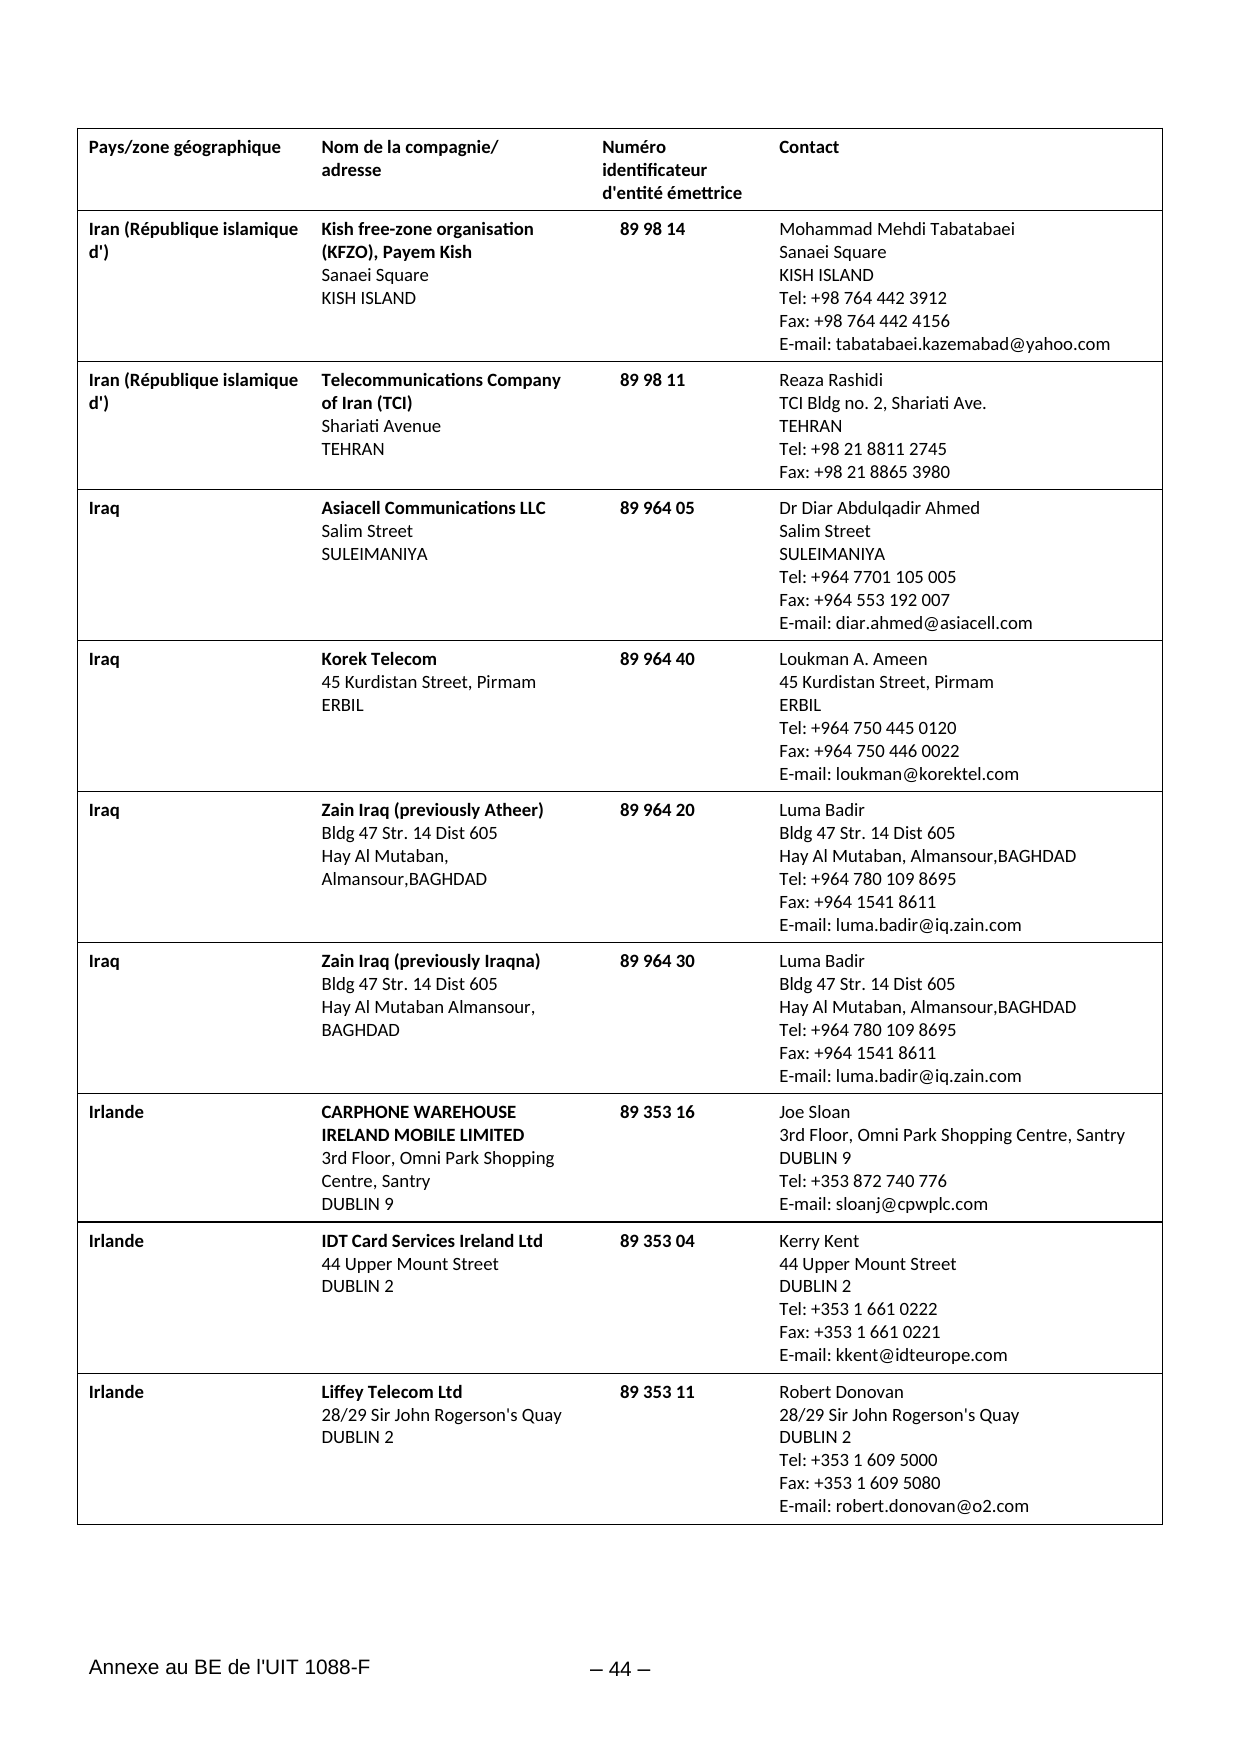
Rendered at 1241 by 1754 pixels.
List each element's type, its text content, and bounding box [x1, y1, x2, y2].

table_cell IDT Card Services Ireland Ltd 44 Upper Mount Street DUBLIN 2 [310, 1223, 591, 1372]
table_cell 89 98 14 [591, 211, 768, 361]
table_cell Iraq [78, 490, 310, 640]
table_cell Zain Iraq (previously Atheer) Bldg 47 Str. 14 Dist 605 Hay Al Mutaban, Almansour,BAGHDAD [310, 792, 591, 942]
table_cell Joe Sloan 3rd Floor, Omni Park Shopping Centre, Santry DUBLIN 9 Tel: +353 872 740 776 E-mail: sloanj@cpwplc.com [768, 1094, 1162, 1221]
table_cell Mohammad Mehdi Tabatabaei Sanaei Square KISH ISLAND Tel: +98 764 442 3912 Fax: +98 764 442 4156 E-mail: tabatabaei.kazemabad@yahoo.com [768, 211, 1162, 361]
table_cell Iraq [78, 641, 310, 791]
table_cell Kerry Kent 44 Upper Mount Street DUBLIN 2 Tel: +353 1 661 0222 Fax: +353 1 661 0221 E-mail: kkent@idteurope.com [768, 1223, 1162, 1372]
table_cell Robert Donovan 28/29 Sir John Rogerson's Quay DUBLIN 2 Tel: +353 1 609 5000 Fax: +353 1 609 5080 E-mail: robert.donovan@o2.com [768, 1374, 1162, 1523]
table_cell Liffey Telecom Ltd 28/29 Sir John Rogerson's Quay DUBLIN 2 [310, 1374, 591, 1523]
table_header Pays/zone géographique [78, 129, 310, 210]
table_cell Korek Telecom 45 Kurdistan Street, Pirmam ERBIL [310, 641, 591, 791]
table_cell Kish free-zone organisation (KFZO), Payem Kish Sanaei Square KISH ISLAND [310, 211, 591, 361]
table_cell Loukman A. Ameen 45 Kurdistan Street, Pirmam ERBIL Tel: +964 750 445 0120 Fax: +964 750 446 0022 E-mail: loukman@korektel.com [768, 641, 1162, 791]
table_cell Asiacell Communications LLC Salim Street SULEIMANIYA [310, 490, 591, 640]
table_cell 89 964 30 [591, 943, 768, 1093]
table_header Contact [768, 129, 1162, 210]
table_cell Irlande [78, 1223, 310, 1372]
table_cell 89 353 11 [591, 1374, 768, 1523]
table_cell Iraq [78, 943, 310, 1093]
table_cell 89 353 16 [591, 1094, 768, 1221]
table_cell 89 98 11 [591, 362, 768, 489]
table_cell 89 353 04 [591, 1223, 768, 1372]
table_cell 89 964 40 [591, 641, 768, 791]
table_cell Luma Badir Bldg 47 Str. 14 Dist 605 Hay Al Mutaban, Almansour,BAGHDAD Tel: +964 780 109 8695 Fax: +964 1541 8611 E-mail: luma.badir@iq.zain.com [768, 792, 1162, 942]
table_cell Reaza Rashidi TCI Bldg no. 2, Shariati Ave. TEHRAN Tel: +98 21 8811 2745 Fax: +98 21 8865 3980 [768, 362, 1162, 489]
table_cell Iran (République islamique d') [78, 362, 310, 489]
table_cell Iraq [78, 792, 310, 942]
table_cell Iran (République islamique d') [78, 211, 310, 361]
table_header Nom de la compagnie/ adresse [310, 129, 591, 210]
table_cell Irlande [78, 1094, 310, 1221]
table_cell Zain Iraq (previously Iraqna) Bldg 47 Str. 14 Dist 605 Hay Al Mutaban Almansour, BAGHDAD [310, 943, 591, 1093]
table_header Numéro identificateur d'entité émettrice [591, 129, 768, 210]
table_cell Dr Diar Abdulqadir Ahmed Salim Street SULEIMANIYA Tel: +964 7701 105 005 Fax: +964 553 192 007 E-mail: diar.ahmed@asiacell.com [768, 490, 1162, 640]
table_cell Telecommunications Company of Iran (TCI) Shariati Avenue TEHRAN [310, 362, 591, 489]
table_cell Luma Badir Bldg 47 Str. 14 Dist 605 Hay Al Mutaban, Almansour,BAGHDAD Tel: +964 780 109 8695 Fax: +964 1541 8611 E-mail: luma.badir@iq.zain.com [768, 943, 1162, 1093]
table_cell CARPHONE WAREHOUSE IRELAND MOBILE LIMITED 3rd Floor, Omni Park Shopping Centre, Santry DUBLIN 9 [310, 1094, 591, 1221]
table_cell 89 964 20 [591, 792, 768, 942]
table_cell Irlande [78, 1374, 310, 1523]
table_cell 89 964 05 [591, 490, 768, 640]
